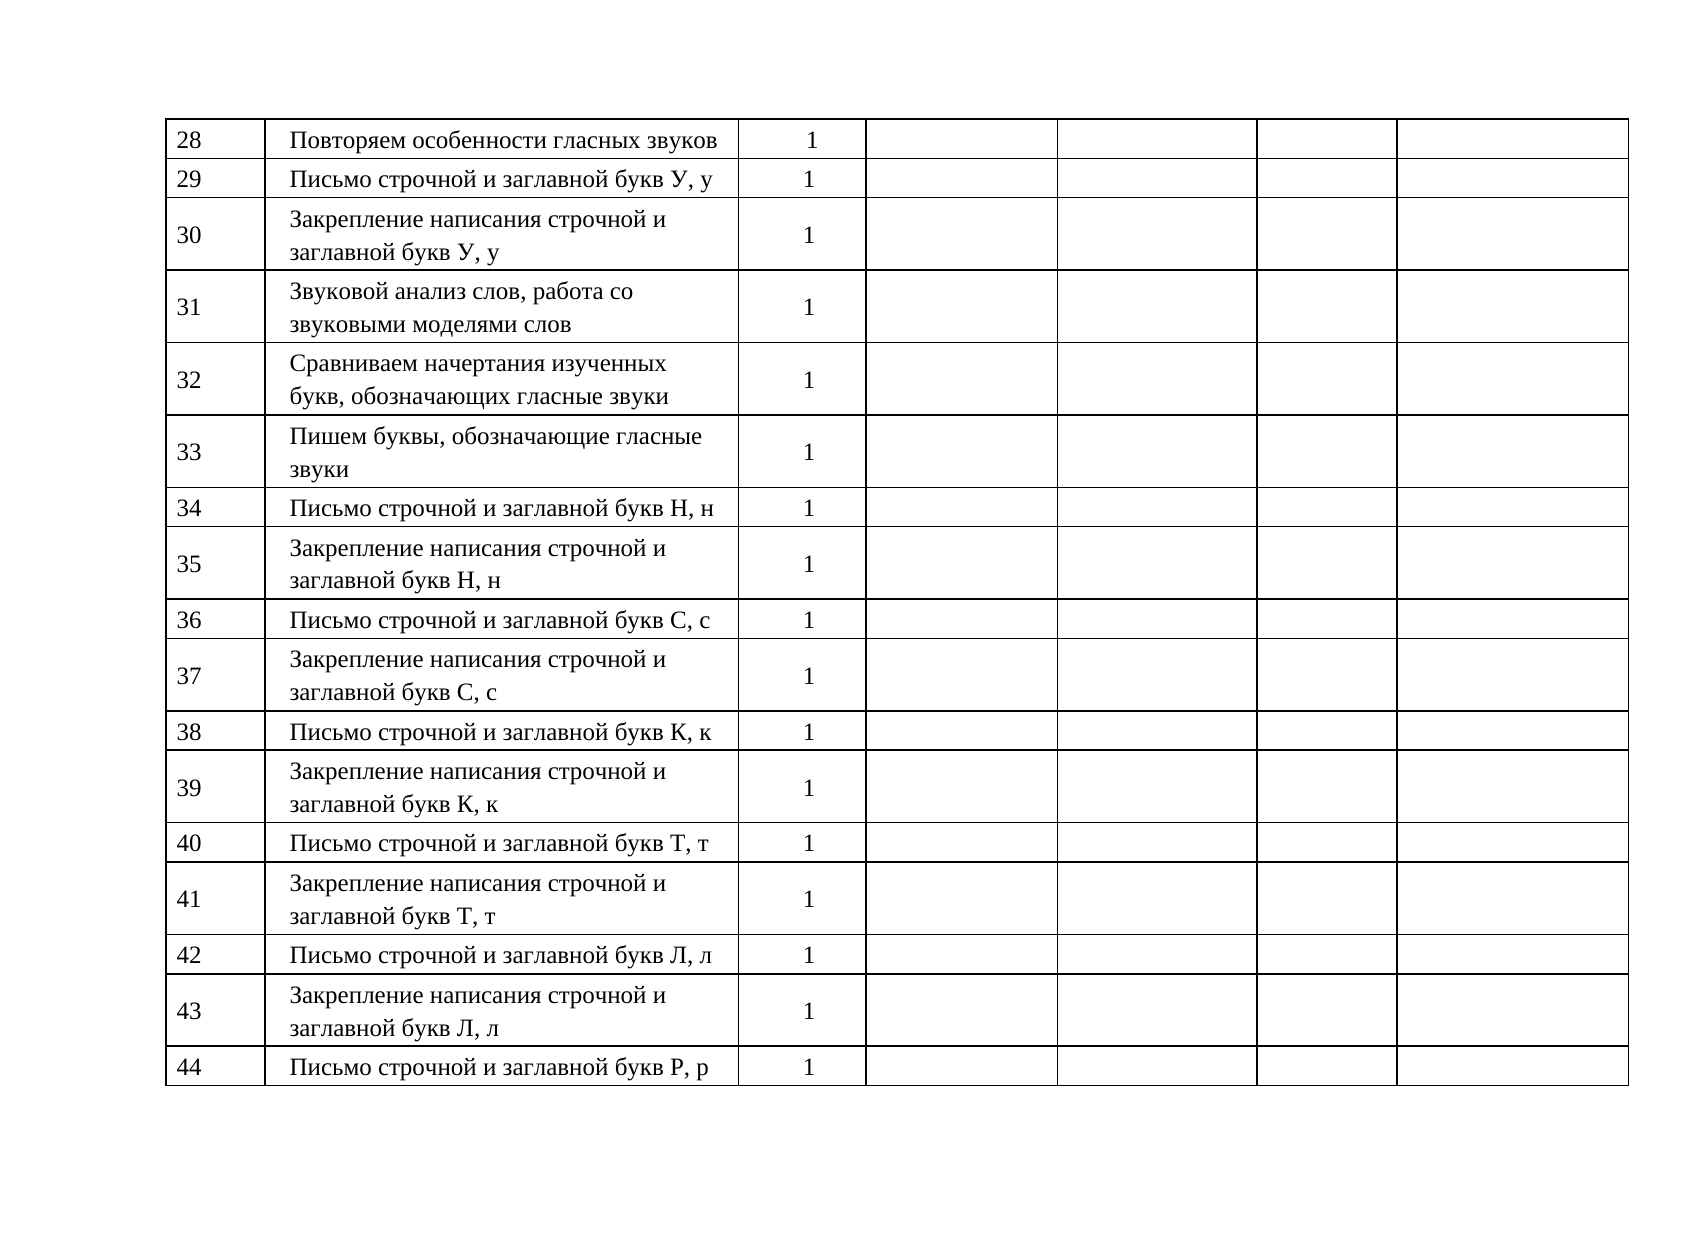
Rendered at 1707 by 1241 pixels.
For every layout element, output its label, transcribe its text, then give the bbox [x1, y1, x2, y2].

table_cell [867, 935, 1057, 973]
table_cell 1 [739, 639, 865, 710]
table_cell [1258, 527, 1396, 598]
table_cell [1398, 639, 1628, 710]
table_cell 1 [739, 935, 865, 973]
table_cell Закрепление написания строчной и заглавной букв К, к [266, 751, 738, 822]
table_cell [1058, 712, 1256, 749]
table_cell 1 [739, 488, 865, 526]
table_cell [867, 527, 1057, 598]
table_cell 1 [739, 271, 865, 342]
table_cell 39 [167, 751, 264, 822]
table_cell 40 [167, 823, 264, 861]
table_cell 1 [739, 343, 865, 414]
table_cell Закрепление написания строчной и заглавной букв С, с [266, 639, 738, 710]
table_cell [1398, 863, 1628, 933]
table_cell [867, 488, 1057, 526]
table_cell [1258, 823, 1396, 861]
table_cell [1058, 639, 1256, 710]
table_cell Письмо строчной и заглавной букв Т, т [266, 823, 738, 861]
table_cell [1258, 975, 1396, 1045]
table_cell 32 [167, 343, 264, 414]
table_cell 1 [739, 527, 865, 598]
table_cell [1058, 975, 1256, 1045]
table_cell 1 [739, 159, 865, 197]
table_cell [1058, 198, 1256, 269]
table_cell [1058, 488, 1256, 526]
table_cell [1058, 271, 1256, 342]
table_cell 41 [167, 863, 264, 933]
table_cell [867, 416, 1057, 486]
table_cell [1398, 935, 1628, 973]
table_cell [1058, 935, 1256, 973]
table_cell 1 [739, 416, 865, 486]
table_cell [867, 159, 1057, 197]
table_cell 30 [167, 198, 264, 269]
table_cell [1398, 712, 1628, 749]
table_cell Закрепление написания строчной и заглавной букв У, у [266, 198, 738, 269]
table_cell [1258, 712, 1396, 749]
table_cell [1058, 1047, 1256, 1085]
table_cell [1398, 343, 1628, 414]
table_cell 28 [167, 120, 264, 157]
table_cell [867, 863, 1057, 933]
table_cell Закрепление написания строчной и заглавной букв Т, т [266, 863, 738, 933]
table_cell [1398, 120, 1628, 157]
table_cell [1258, 343, 1396, 414]
table_cell Звуковой анализ слов, работа со звуковыми моделями слов [266, 271, 738, 342]
table_cell 1 [739, 712, 865, 749]
table_cell [867, 1047, 1057, 1085]
table_cell [1058, 343, 1256, 414]
table_cell [1258, 639, 1396, 710]
table_cell [1058, 159, 1256, 197]
table_cell [1058, 120, 1256, 157]
table_cell [867, 823, 1057, 861]
table_cell [1258, 751, 1396, 822]
table_cell [1398, 416, 1628, 486]
table_cell Сравниваем начертания изученных букв, обозначающих гласные звуки [266, 343, 738, 414]
table_cell [1058, 527, 1256, 598]
table_cell [1058, 863, 1256, 933]
table_cell Письмо строчной и заглавной букв С, с [266, 600, 738, 638]
table_cell [867, 343, 1057, 414]
table_cell Повторяем особенности гласных звуков [266, 120, 738, 157]
table_cell 1 [739, 823, 865, 861]
table_cell [1258, 198, 1396, 269]
table_cell [1258, 488, 1396, 526]
table_cell [867, 975, 1057, 1045]
table_cell 38 [167, 712, 264, 749]
table_cell Пишем буквы, обозначающие гласные звуки [266, 416, 738, 486]
table_cell 35 [167, 527, 264, 598]
table_cell [1398, 975, 1628, 1045]
table_cell [867, 751, 1057, 822]
table_cell [867, 271, 1057, 342]
table_cell [1398, 751, 1628, 822]
table_cell 33 [167, 416, 264, 486]
table_cell 1 [739, 198, 865, 269]
table_cell [1258, 600, 1396, 638]
table_cell [867, 712, 1057, 749]
table_cell [1258, 271, 1396, 342]
table_cell 29 [167, 159, 264, 197]
table_cell 1 [739, 863, 865, 933]
table_cell 1 [739, 975, 865, 1045]
table_cell [1058, 416, 1256, 486]
table_cell 36 [167, 600, 264, 638]
table_cell 43 [167, 975, 264, 1045]
table_cell 1 [739, 1047, 865, 1085]
table_cell 1 [739, 751, 865, 822]
table_cell Письмо строчной и заглавной букв К, к [266, 712, 738, 749]
table_cell [1398, 823, 1628, 861]
table_cell [867, 198, 1057, 269]
table_cell 34 [167, 488, 264, 526]
table_cell Закрепление написания строчной и заглавной букв Л, л [266, 975, 738, 1045]
table_cell [1058, 751, 1256, 822]
table_cell [1258, 159, 1396, 197]
table_cell 1 [739, 600, 865, 638]
table_cell [1398, 159, 1628, 197]
table_cell [1258, 1047, 1396, 1085]
table_cell [1058, 823, 1256, 861]
table_cell [867, 600, 1057, 638]
table_cell Письмо строчной и заглавной букв Р, р [266, 1047, 738, 1085]
table_cell [1258, 935, 1396, 973]
table_cell [1398, 600, 1628, 638]
table_cell [1398, 1047, 1628, 1085]
table_cell [1058, 600, 1256, 638]
table_cell 37 [167, 639, 264, 710]
table_cell 42 [167, 935, 264, 973]
table_cell [867, 639, 1057, 710]
table_cell Письмо строчной и заглавной букв Н, н [266, 488, 738, 526]
table_cell Письмо строчной и заглавной букв У, у [266, 159, 738, 197]
table_cell Закрепление написания строчной и заглавной букв Н, н [266, 527, 738, 598]
table_cell [1258, 863, 1396, 933]
table_cell 44 [167, 1047, 264, 1085]
table_cell [1258, 416, 1396, 486]
table_cell Письмо строчной и заглавной букв Л, л [266, 935, 738, 973]
table_cell [1398, 271, 1628, 342]
table_cell [1258, 120, 1396, 157]
table_cell [1398, 198, 1628, 269]
table_cell [867, 120, 1057, 157]
table_cell 1 [739, 120, 865, 157]
table_cell 31 [167, 271, 264, 342]
table_cell [1398, 488, 1628, 526]
table_cell [1398, 527, 1628, 598]
